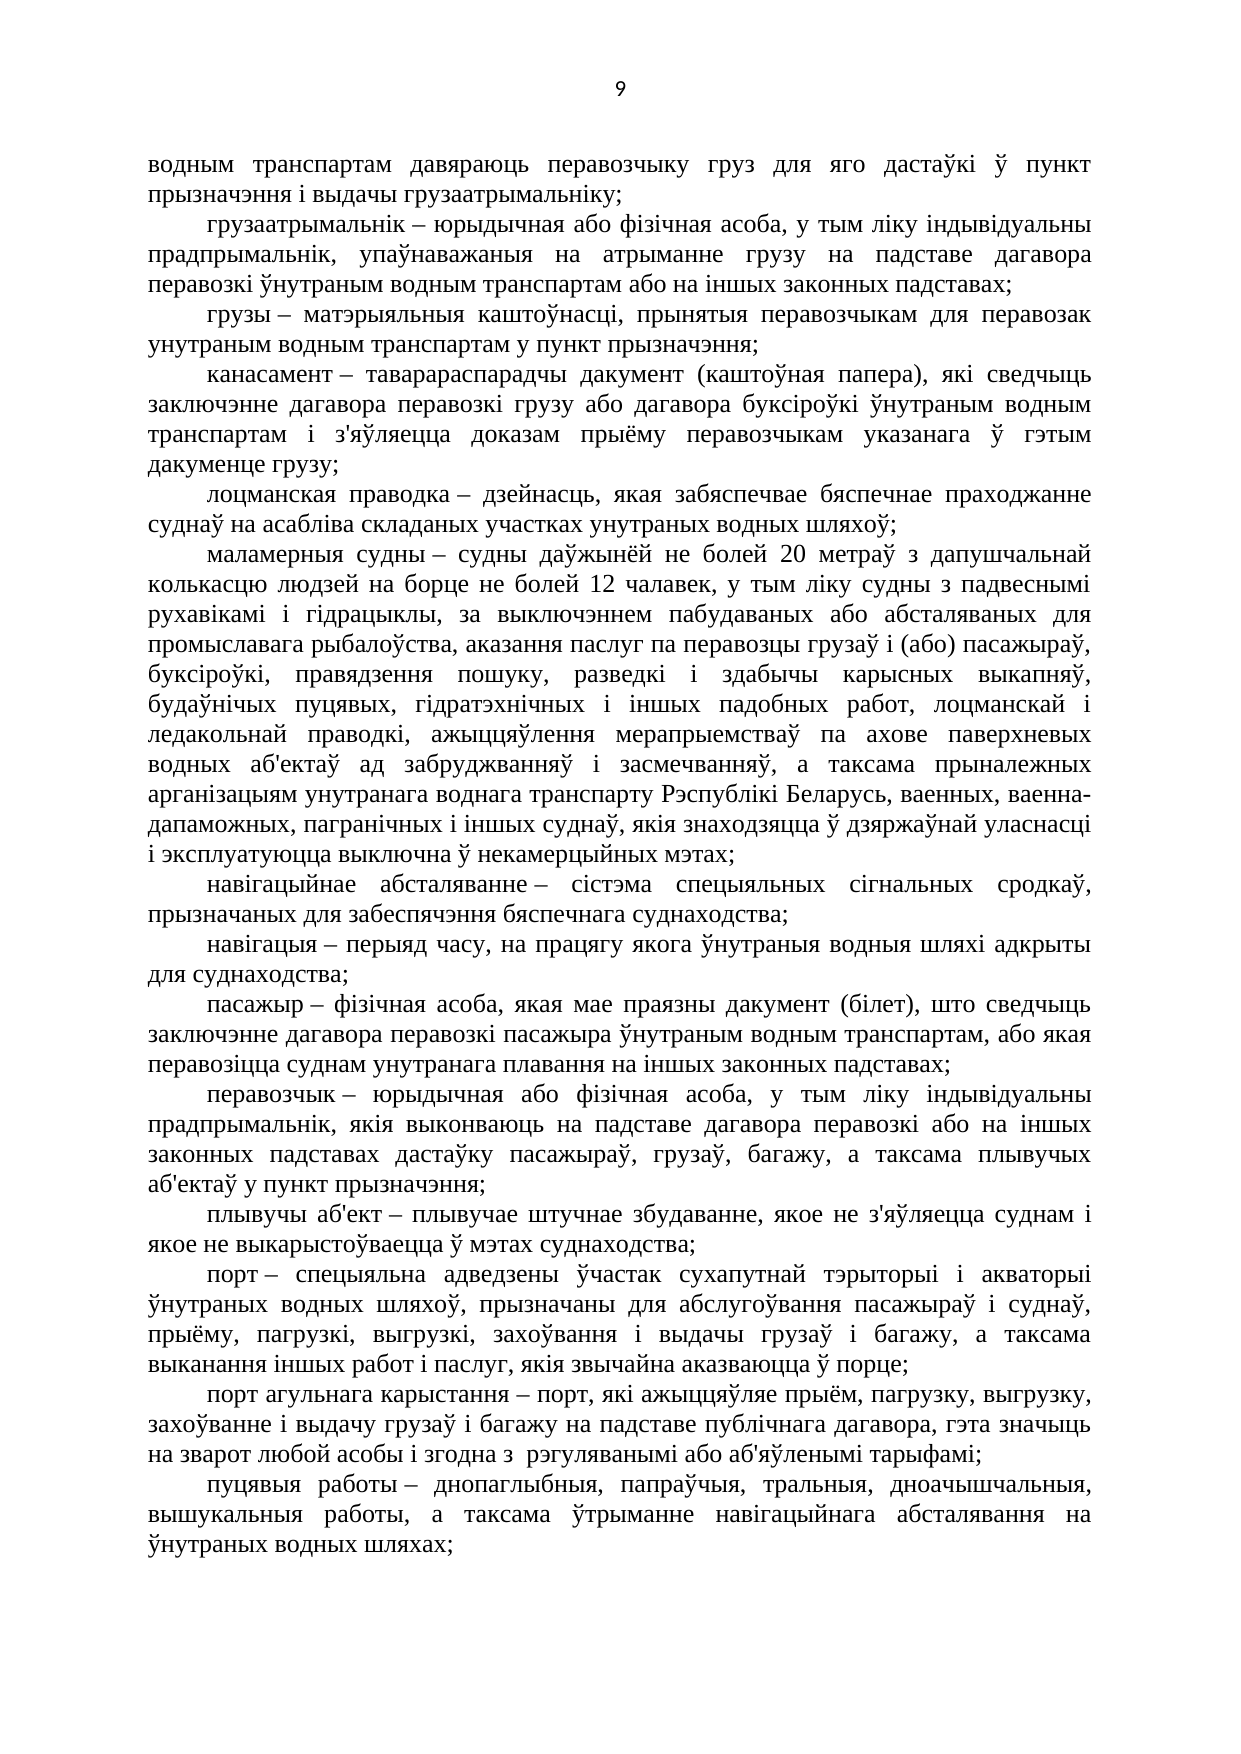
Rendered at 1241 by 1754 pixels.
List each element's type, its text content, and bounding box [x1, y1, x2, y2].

text порт – спецыяльна адведзены ўчастак сухапутнай тэрыторыі і акваторыі ўнутраных водных шляхоў, прызначаны для абслугоўвання пасажыраў і суднаў, прыёму, пагрузкі, выгрузкі, захоўвання і выдачы грузаў і багажу, а таксама выканання іншых работ і паслуг, якія звычайна аказваюцца ў порце; [148, 1258, 1093, 1378]
text пуцявыя работы – днопаглыбныя, папраўчыя, тральныя, дноачышчальныя, вышукальныя работы, а таксама ўтрыманне навігацыйнага абсталявання на ўнутраных водных шляхах; [148, 1468, 1093, 1558]
text грузаатрымальнік – юрыдычная або фізічная асоба, у тым ліку індывідуальны прадпрымальнік, упаўнаважаныя на атрыманне грузу на падставе дагавора перавозкі ўнутраным водным транспартам або на іншых законных падставах; [148, 208, 1093, 298]
text пасажыр – фізічная асоба, якая мае праязны дакумент (білет), што сведчыць заключэнне дагавора перавозкі пасажыра ўнутраным водным транспартам, або якая перавозіцца суднам унутранага плавання на іншых законных падставах; [148, 988, 1093, 1078]
text навігацыйнае абсталяванне – сістэма спецыяльных сігнальных сродкаў, прызначаных для забеспячэння бяспечнага суднаходства; [148, 868, 1093, 928]
text грузы – матэрыяльныя каштоўнасці, прынятыя перавозчыкам для перавозак унутраным водным транспартам у пункт прызначэння; [148, 298, 1093, 358]
text навігацыя – перыяд часу, на працягу якога ўнутраныя водныя шляхі адкрыты для суднаходства; [148, 928, 1093, 988]
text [148, 148, 1093, 208]
text лоцманская праводка – дзейнасць, якая забяспечвае бяспечнае праходжанне суднаў на асабліва складаных участках унутраных водных шляхоў; [148, 478, 1093, 538]
text маламерныя судны – судны даўжынёй не болей 20 метраў з дапушчальнай колькасцю людзей на борце не болей 12 чалавек, у тым ліку судны з падвеснымі рухавікамі і гідрацыклы, за выключэннем пабудаваных або абсталяваных для промыславага рыбалоўства, аказання паслуг па перавозцы грузаў і (або) пасажыраў, буксіроўкі, правядзення пошуку, разведкі і здабычы карысных выкапняў, будаўнічых пуцявых, гідратэхнічных і іншых падобных работ, лоцманскай і ледакольнай праводкі, ажыццяўлення мерапрыемстваў па ахове паверхневых водных аб'ектаў ад забруджванняў і засмечванняў, а таксама прыналежных арганізацыям унутранага воднага транспарту Рэспублікі Беларусь, ваенных, ваенна-дапаможных, пагранічных і іншых суднаў, якія знаходзяцца ў дзяржаўнай уласнасці і эксплуатуюцца выключна ў некамерцыйных мэтах; [148, 538, 1093, 868]
text канасамент – таварараспарадчы дакумент (каштоўная папера), які сведчыць заключэнне дагавора перавозкі грузу або дагавора буксіроўкі ўнутраным водным транспартам і з'яўляецца доказам прыёму перавозчыкам указанага ў гэтым дакуменце грузу; [148, 358, 1093, 478]
text перавозчык – юрыдычная або фізічная асоба, у тым ліку індывідуальны прадпрымальнік, якія выконваюць на падставе дагавора перавозкі або на іншых законных падставах дастаўку пасажыраў, грузаў, багажу, а таксама плывучых аб'ектаў у пункт прызначэння; [148, 1078, 1093, 1198]
text порт агульнага карыстання – порт, які ажыццяўляе прыём, пагрузку, выгрузку, захоўванне і выдачу грузаў і багажу на падставе публічнага дагавора, гэта значыць на зварот любой асобы і згодна з рэгуляванымі або аб'яўленымі тарыфамі; [148, 1378, 1093, 1468]
text плывучы аб'ект – плывучае штучнае збудаванне, якое не з'яўляецца суднам і якое не выкарыстоўваецца ў мэтах суднаходства; [148, 1198, 1093, 1258]
